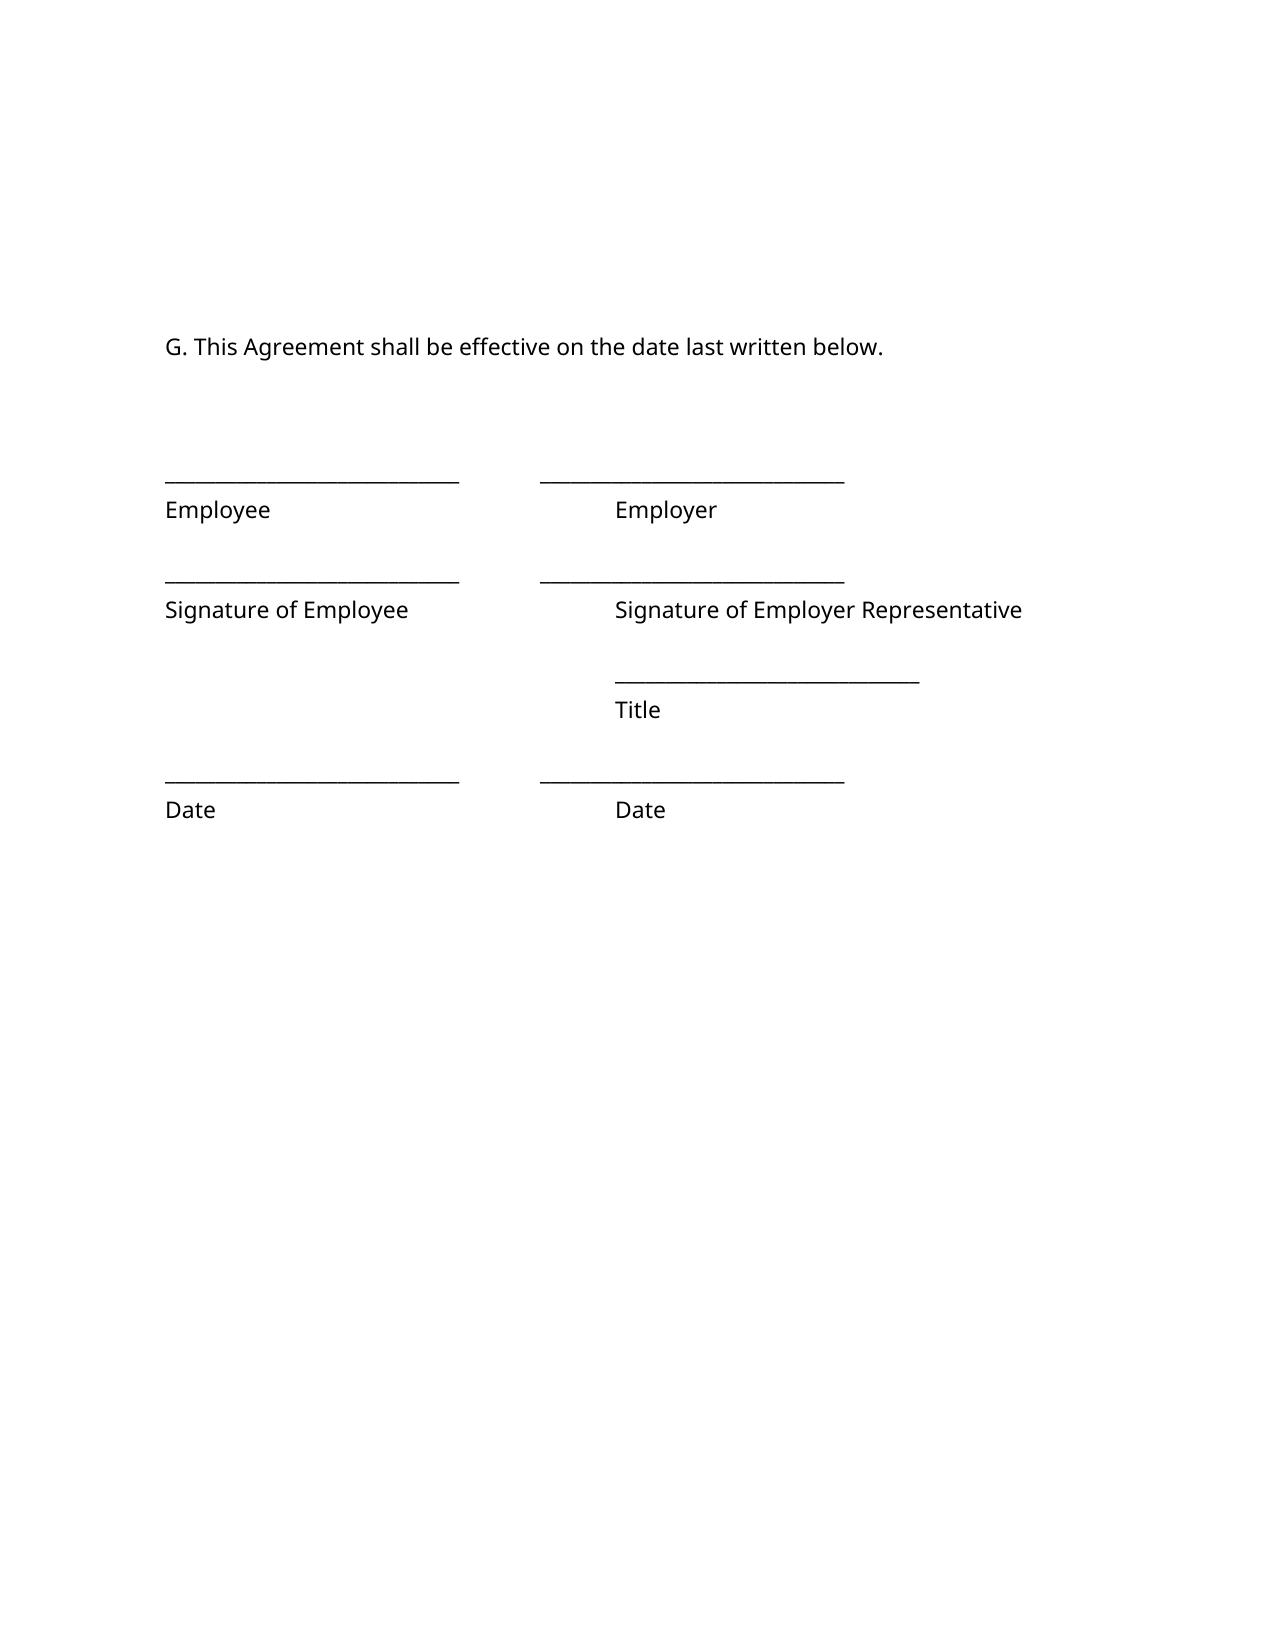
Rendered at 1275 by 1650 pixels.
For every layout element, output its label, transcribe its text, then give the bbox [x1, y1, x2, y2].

text Signature of Employee Signature of Employer Representative [165, 594, 1110, 625]
text Employee Employer [165, 494, 1110, 525]
text _____________________________ ______________________________ [165, 456, 1110, 487]
text Date Date [165, 794, 1110, 825]
text ______________________________ [540, 656, 1110, 687]
text _____________________________ ______________________________ [165, 556, 1110, 587]
text _____________________________ ______________________________ [165, 756, 1110, 787]
text Title [540, 694, 1110, 725]
text G. This Agreement shall be effective on the date last written below. [165, 331, 1110, 362]
